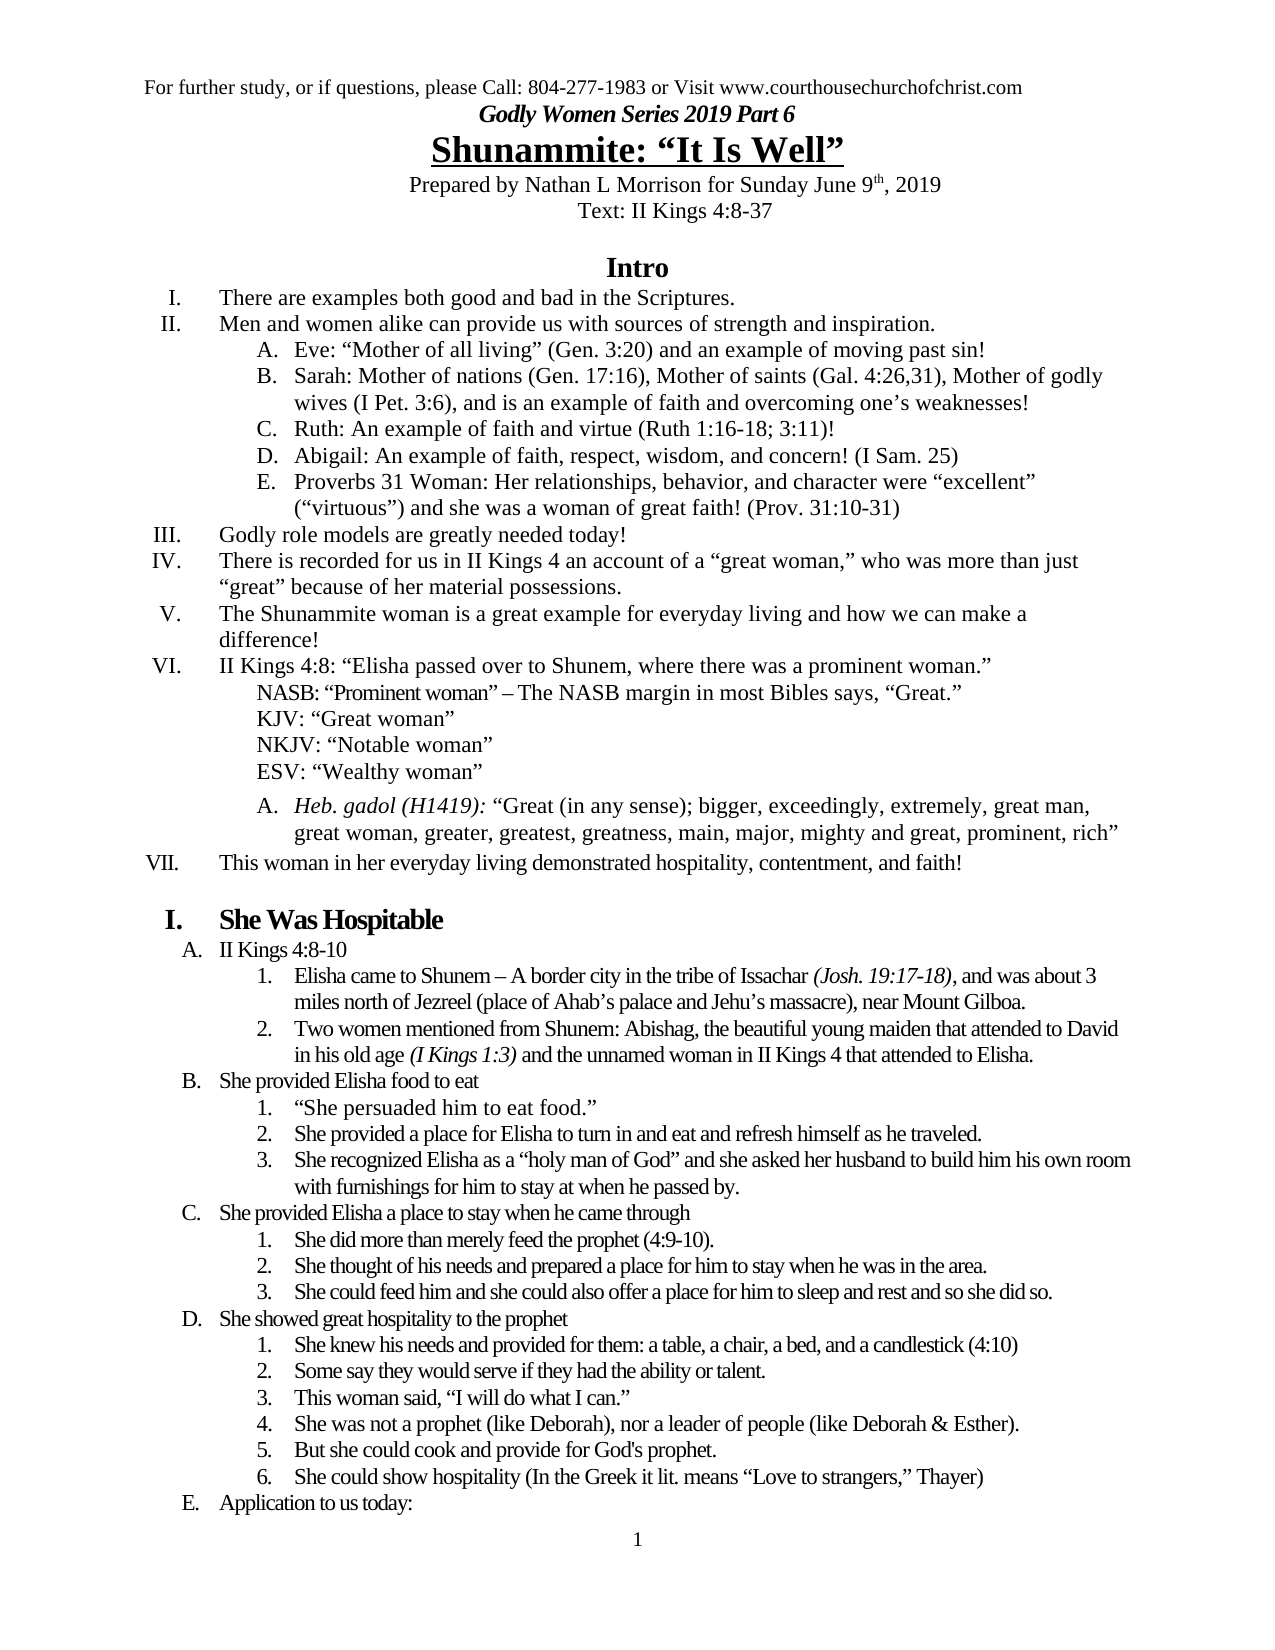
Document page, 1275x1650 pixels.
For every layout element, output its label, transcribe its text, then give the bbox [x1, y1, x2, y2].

text Godly Women Series 2019 Part 6 [144, 99, 1131, 128]
text NKJV: “Notable woman” [256, 732, 1131, 758]
list Elisha came to Shunem – A border city in the tribe of Issachar (Josh. 19:17-18), and was about 3 miles north of Jezreel (place of Ahab’s palace and Jehu’s massacre), near Mount Gilboa. [256, 962, 1131, 1015]
list She could feed him and she could also offer a place for him to sleep and rest and so she did so. [256, 1278, 1131, 1305]
list Sarah: Mother of nations (Gen. 17:16), Mother of saints (Gal. 4:26,31), Mother of godly wives (I Pet. 3:6), and is an example of faith and overcoming one’s weaknesses! [256, 363, 1131, 415]
list Godly role models are greatly needed today! [181, 521, 1131, 547]
list Heb. gadol (H1419): “Great (in any sense); bigger, exceedingly, extremely, great man, great woman, greater, greatest, greatness, main, major, mighty and great, prominent, rich” [256, 793, 1131, 845]
text ESV: “Wealthy woman” [256, 758, 1131, 784]
subtitle Intro [144, 250, 1131, 283]
list She Was Hospitable [181, 902, 1131, 936]
list This woman in her everyday living demonstrated hospitality, contentment, and faith! [181, 849, 1131, 876]
list Some say they would serve if they had the ability or talent. [256, 1357, 1131, 1384]
list She provided Elisha food to eat [181, 1067, 1131, 1094]
list She could show hospitality (In the Greek it lit. means “Love to strangers,” Thayer) [256, 1463, 1131, 1489]
text Text: II Kings 4:8-37 [219, 197, 1131, 224]
list Application to us today: [181, 1489, 1131, 1516]
list Men and women alike can provide us with sources of strength and inspiration. [181, 310, 1131, 336]
list She provided a place for Elisha to turn in and eat and refresh himself as he traveled. [256, 1120, 1131, 1147]
text NASB: “Prominent woman” – The NASB margin in most Bibles says, “Great.” [256, 679, 1131, 705]
text KJV: “Great woman” [256, 705, 1131, 732]
list “She persuaded him to eat food.” [256, 1094, 1131, 1120]
list II Kings 4:8: “Elisha passed over to Shunem, where there was a prominent woman.” [181, 652, 1131, 679]
list There is recorded for us in II Kings 4 an account of a “great woman,” who was more than just “great” because of her material possessions. [181, 547, 1131, 600]
list Proverbs 31 Woman: Her relationships, behavior, and character were “excellent” (“virtuous”) and she was a woman of great faith! (Prov. 31:10-31) [256, 468, 1131, 521]
list She was not a prophet (like Deborah), nor a leader of people (like Deborah & Esther). [256, 1410, 1131, 1436]
list But she could cook and provide for God's prophet. [256, 1436, 1131, 1463]
list II Kings 4:8-10 [181, 936, 1131, 962]
list She knew his needs and provided for them: a table, a chair, a bed, and a candlestick (4:10) [256, 1331, 1131, 1357]
title Shunammite: “It Is Well” [144, 128, 1131, 171]
list She did more than merely feed the prophet (4:9-10). [256, 1226, 1131, 1252]
list There are examples both good and bad in the Scriptures. [181, 283, 1131, 310]
list The Shunammite woman is a great example for everyday living and how we can make a difference! [181, 600, 1131, 652]
list Ruth: An example of faith and virtue (Ruth 1:16-18; 3:11)! [256, 415, 1131, 442]
list This woman said, “I will do what I can.” [256, 1384, 1131, 1410]
list She recognized Elisha as a “holy man of God” and she asked her husband to build him his own room with furnishings for him to stay at when he passed by. [256, 1147, 1131, 1199]
list She provided Elisha a place to stay when he came through [181, 1199, 1131, 1226]
list She thought of his needs and prepared a place for him to stay when he was in the area. [256, 1252, 1131, 1278]
list She showed great hospitality to the prophet [181, 1305, 1131, 1331]
text Prepared by Nathan L Morrison for Sunday June 9th, 2019 [219, 171, 1131, 197]
list Two women mentioned from Shunem: Abishag, the beautiful young maiden that attended to David in his old age (I Kings 1:3) and the unnamed woman in II Kings 4 that attended to Elisha. [256, 1015, 1131, 1067]
list Eve: “Mother of all living” (Gen. 3:20) and an example of moving past sin! [256, 336, 1131, 363]
list Abigail: An example of faith, respect, wisdom, and concern! (I Sam. 25) [256, 442, 1131, 468]
